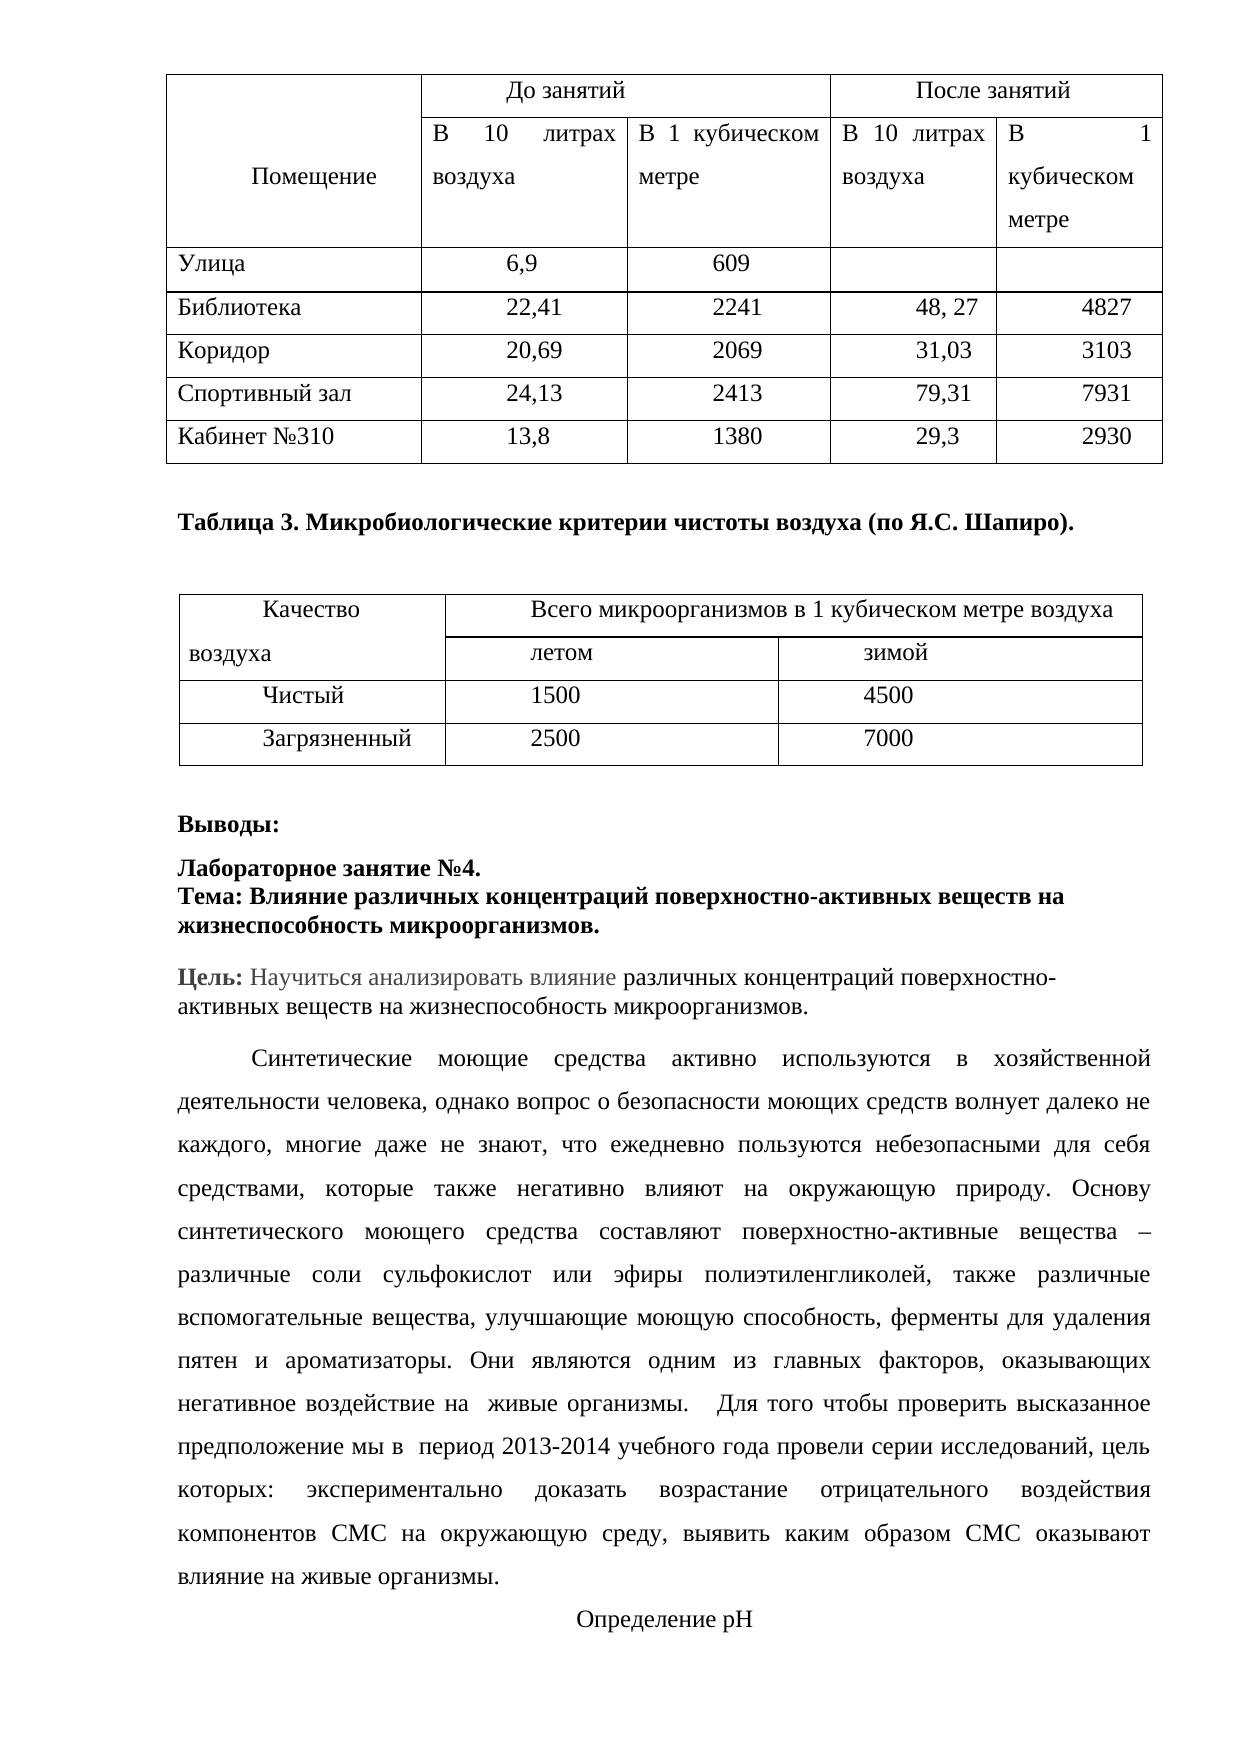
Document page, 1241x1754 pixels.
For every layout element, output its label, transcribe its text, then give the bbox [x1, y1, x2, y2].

table_cell 1500 [446, 681, 778, 722]
table_header Качество воздуха [180, 595, 445, 679]
table_cell 24,13 [422, 378, 627, 420]
table_cell Спортивный зал [167, 378, 421, 420]
table_cell 20,69 [422, 335, 627, 377]
table_header После занятий [831, 75, 1162, 117]
table_header Помещение [167, 75, 421, 247]
table_cell 6,9 [422, 248, 627, 291]
table_cell 2069 [628, 335, 830, 377]
table_cell Коридор [167, 335, 421, 377]
table_cell 4827 [997, 293, 1162, 334]
table_cell 79,31 [831, 378, 996, 420]
table_cell 2930 [997, 421, 1162, 463]
text Выводы: [177, 809, 1152, 838]
table_cell Кабинет №310 [167, 421, 421, 463]
text Тема: Влияние различных концентраций поверхностно-активных веществ на жизнеспособность микроорганизмов. [177, 881, 1152, 939]
table_cell 48, 27 [831, 293, 996, 334]
table_cell 13,8 [422, 421, 627, 463]
table_cell 609 [628, 248, 830, 291]
table_cell 4500 [779, 681, 1142, 722]
text Цель: Научиться анализировать влияние различных концентраций поверхностно-активных веществ на жизнеспособность микроорганизмов. [177, 962, 1128, 1020]
table_cell Библиотека [167, 293, 421, 334]
table_cell 2500 [446, 724, 778, 765]
table_cell [997, 248, 1162, 291]
table_cell Чистый [180, 681, 445, 722]
text Лабораторное занятие №4. [177, 853, 1152, 881]
table_cell 7000 [779, 724, 1142, 765]
table_cell [831, 248, 996, 291]
table_cell 7931 [997, 378, 1162, 420]
table_cell 3103 [997, 335, 1162, 377]
table_cell 2241 [628, 293, 830, 334]
table_cell Улица [167, 248, 421, 291]
table_cell В 10 литрах воздуха [422, 118, 627, 247]
table_cell 22,41 [422, 293, 627, 334]
table_cell 29,3 [831, 421, 996, 463]
table_cell В 10 литрах воздуха [831, 118, 996, 247]
table_header Всего микроорганизмов в 1 кубическом метре воздуха [446, 595, 1142, 636]
text Таблица 3. Микробиологические критерии чистоты воздуха (по Я.С. Шапиро). [177, 507, 1152, 536]
table_cell В 1 кубическом метре [997, 118, 1162, 247]
text Определение рН [177, 1604, 1152, 1633]
table_cell 2413 [628, 378, 830, 420]
text Синтетические моющие средства активно используются в хозяйственной деятельности человека, однако вопрос о безопасности моющих средств волнует далеко не каждого, многие даже не знают, что ежедневно пользуются небезопасными для себя средствами, которые также негативно влияют на окружающую природу. Основу синтетического моющего средства составляют поверхностно-активные вещества – различные соли сульфокислот или эфиры полиэтиленгликолей, также различные вспомогательные вещества, улучшающие моющую способность, ферменты для удаления пятен и ароматизаторы. Они являются одним из главных факторов, оказывающих негативное воздействие на живые организмы. Для того чтобы проверить высказанное предположение мы в период 2013-2014 учебного года провели серии исследований, цель которых: экспериментально доказать возрастание отрицательного воздействия компонентов СМС на окружающую среду, выявить каким образом СМС оказывают влияние на живые организмы. [177, 1043, 1152, 1589]
table_cell зимой [779, 638, 1142, 679]
table_cell 1380 [628, 421, 830, 463]
table_header До занятий [422, 75, 830, 117]
table_cell летом [446, 638, 778, 679]
table_cell Загрязненный [180, 724, 445, 765]
table_cell В 1 кубическом метре [628, 118, 830, 247]
table_cell 31,03 [831, 335, 996, 377]
